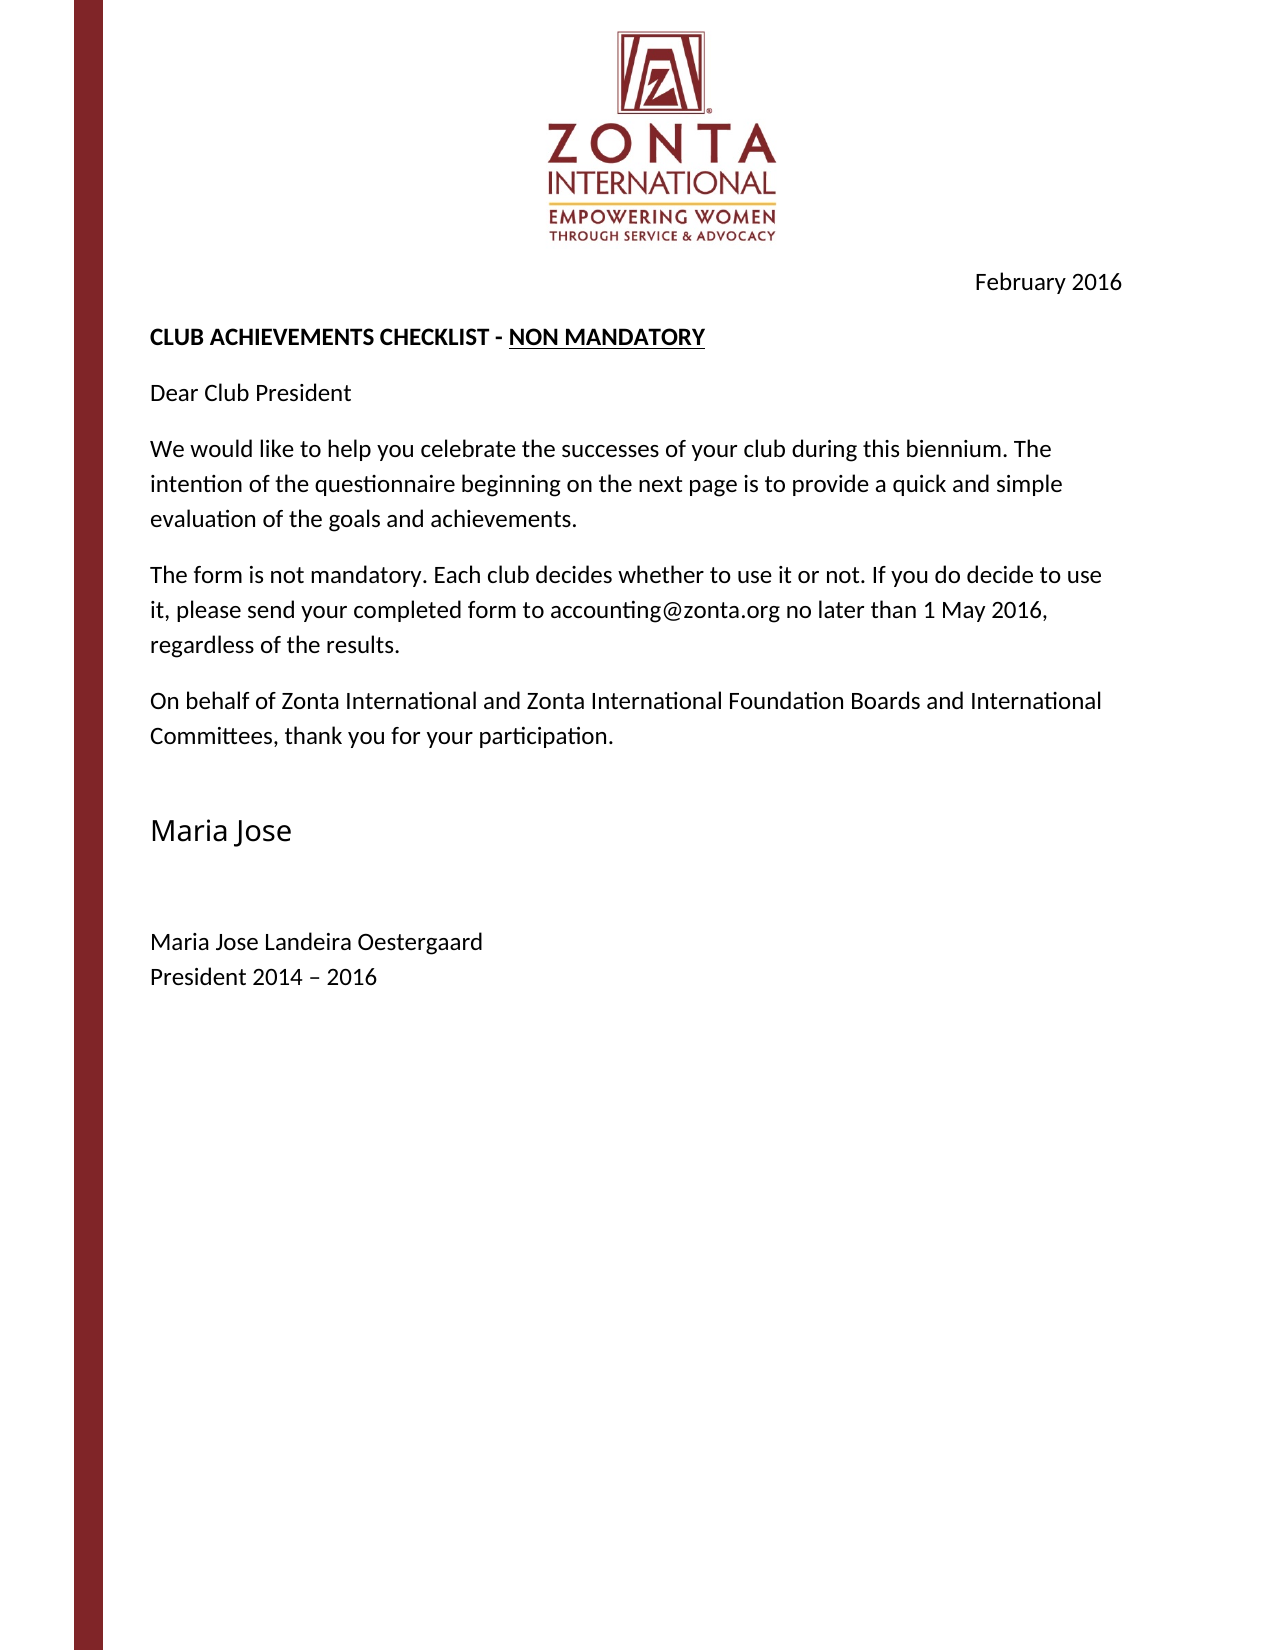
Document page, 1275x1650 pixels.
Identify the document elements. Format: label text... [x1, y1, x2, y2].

picture [525, 23, 798, 249]
text Dear Club President [150, 377, 1122, 408]
text On behalf of Zonta International and Zonta International Foundation Boards and International Committees, thank you for your participation. [150, 685, 1122, 750]
text President 2014 – 2016 [150, 961, 1122, 992]
text Maria Jose Landeira Oestergaard [150, 926, 1122, 957]
text The form is not mandatory. Each club decides whether to use it or not. If you do decide to use it, please send your completed form to accounting@zonta.org no later than 1 May 2016, regardless of the results. [150, 559, 1122, 659]
text February 2016 [150, 266, 1122, 296]
text CLUB ACHIEVEMENTS CHECKLIST - NON MANDATORY [150, 322, 1122, 352]
text Maria Jose [150, 811, 1122, 850]
text We would like to help you celebrate the successes of your club during this biennium. The intention of the questionnaire beginning on the next page is to provide a quick and simple evaluation of the goals and achievements. [150, 433, 1122, 534]
